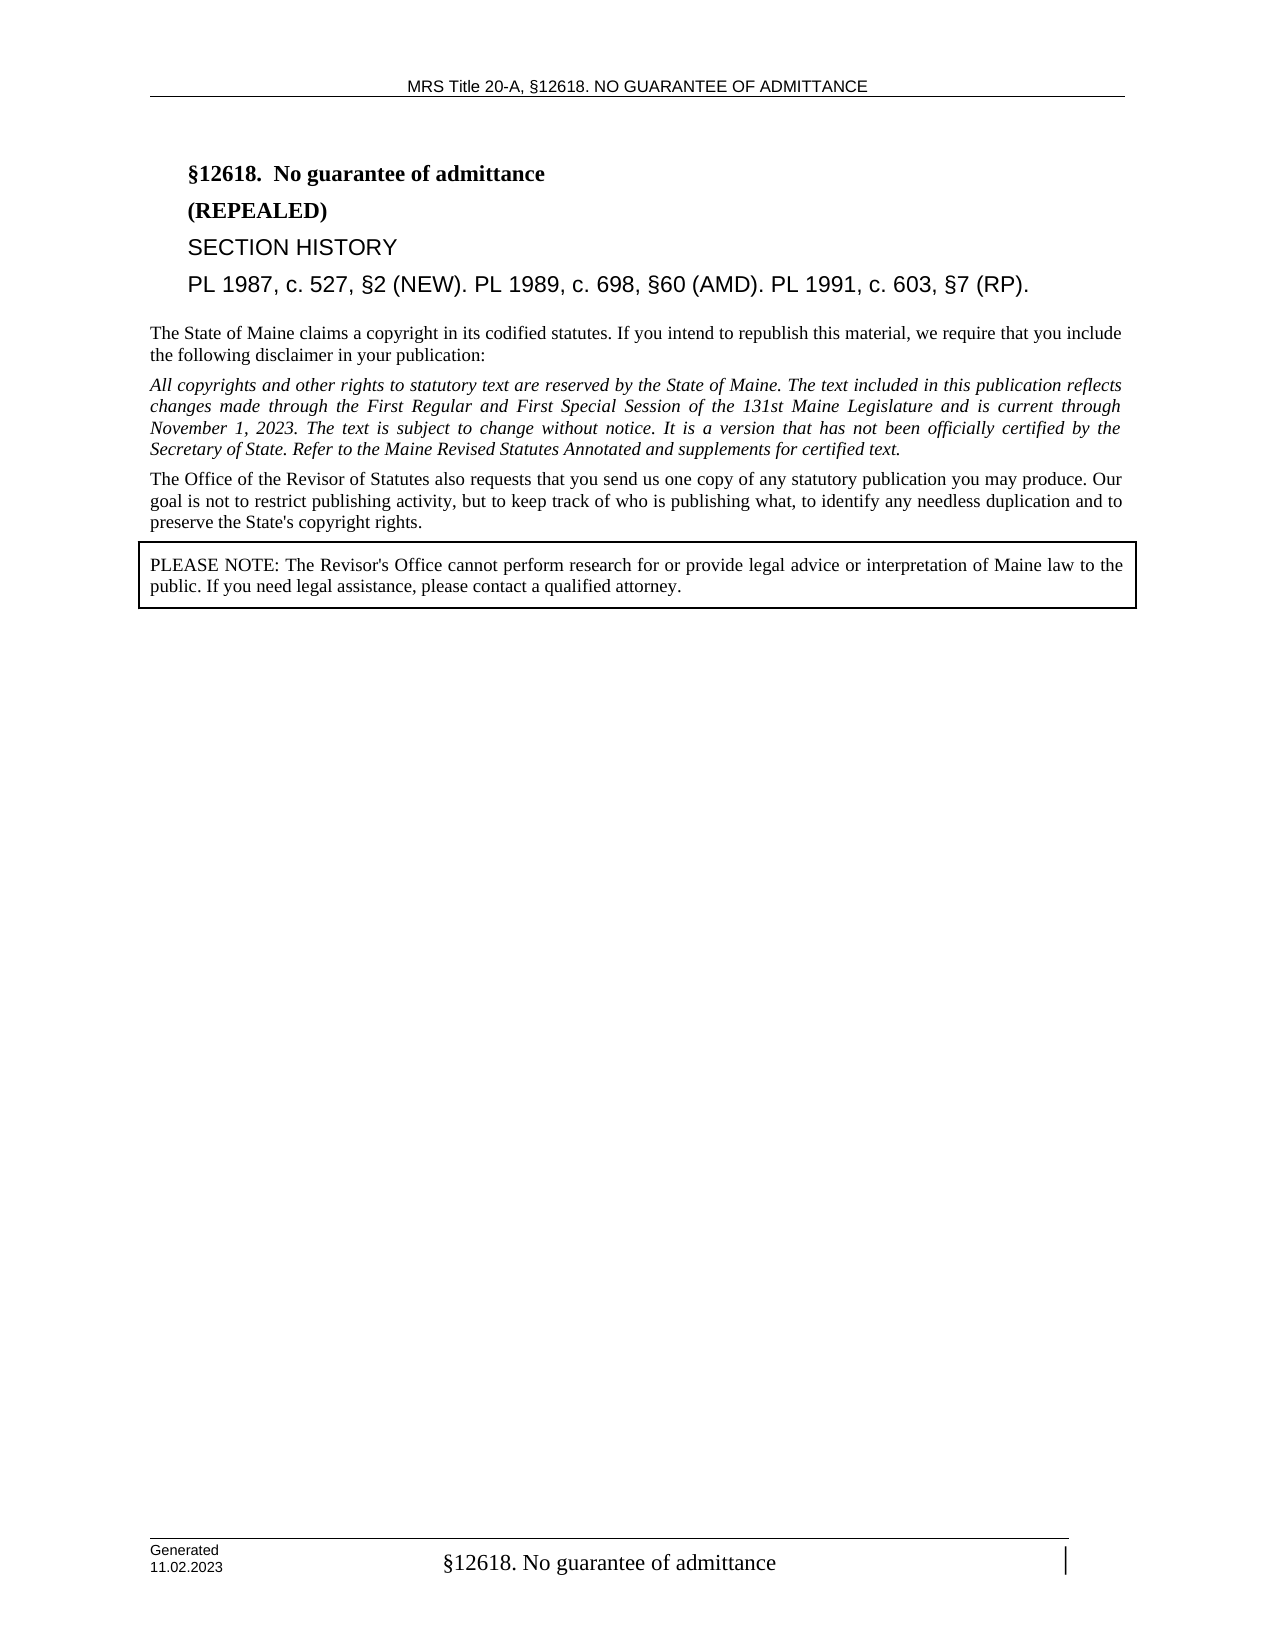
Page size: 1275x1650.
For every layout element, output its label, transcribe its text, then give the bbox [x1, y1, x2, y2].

text §12618. No guarantee of admittance [187, 160, 1125, 187]
text The State of Maine claims a copyright in its codified statutes. If you intend to republish this material, we require that you include the following disclaimer in your publication: [150, 322, 1125, 365]
text All copyrights and other rights to statutory text are reserved by the State of Maine. The text included in this publication reflects changes made through the First Regular and First Special Session of the 131st Maine Legislature and is current through November 1, 2023 . The text is subject to change without notice. It is a version that has not been officially certified by the Secretary of State. Refer to the Maine Revised Statutes Annotated and supplements for certified text. [150, 373, 1125, 460]
text (REPEALED) [187, 197, 1125, 223]
text PL 1987, c. 527, §2 (NEW). PL 1989, c. 698, §60 (AMD). PL 1991, c. 603, §7 (RP). [187, 271, 1125, 297]
text The Office of the Revisor of Statutes also requests that you send us one copy of any statutory publication you may produce. Our goal is not to restrict publishing activity, but to keep track of who is publishing what, to identify any needless duplication and to preserve the State's copyright rights. [150, 468, 1125, 533]
text PLEASE NOTE: The Revisor's Office cannot perform research for or provide legal advice or interpretation of Maine law to the public. If you need legal assistance, please contact a qualified attorney. [140, 543, 1135, 607]
text SECTION HISTORY [187, 234, 1125, 260]
